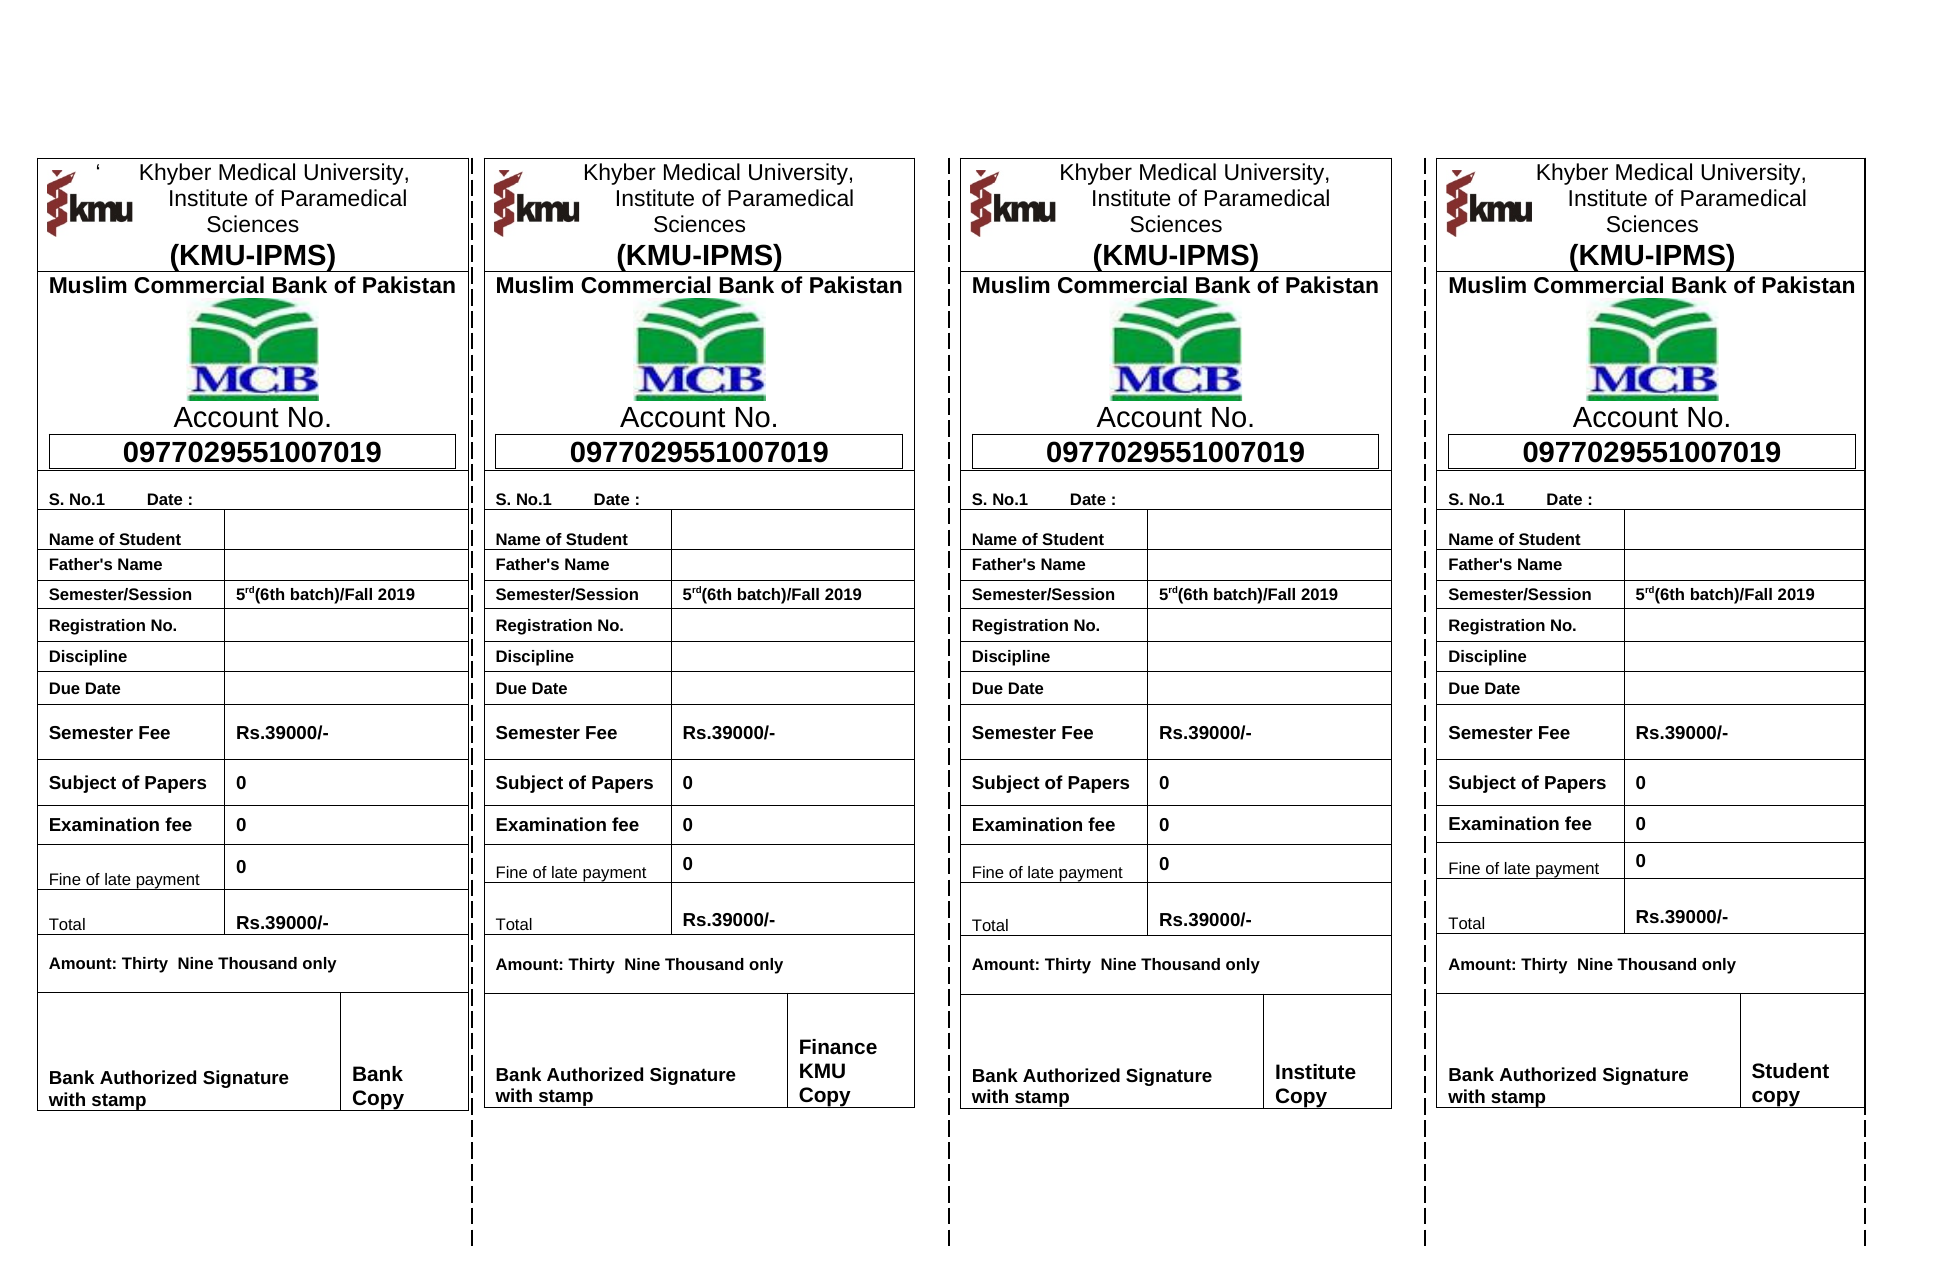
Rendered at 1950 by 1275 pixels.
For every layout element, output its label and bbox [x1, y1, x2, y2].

table_header [1425, 158, 1865, 1249]
table_header [26, 158, 472, 1249]
picture [1446, 170, 1532, 237]
picture [1109, 298, 1243, 401]
table_header [472, 158, 949, 1249]
table_header [949, 158, 1425, 1249]
picture [633, 298, 766, 401]
picture [1585, 298, 1719, 401]
picture [186, 298, 319, 401]
picture [47, 170, 133, 237]
picture [970, 170, 1056, 237]
picture [493, 170, 580, 237]
